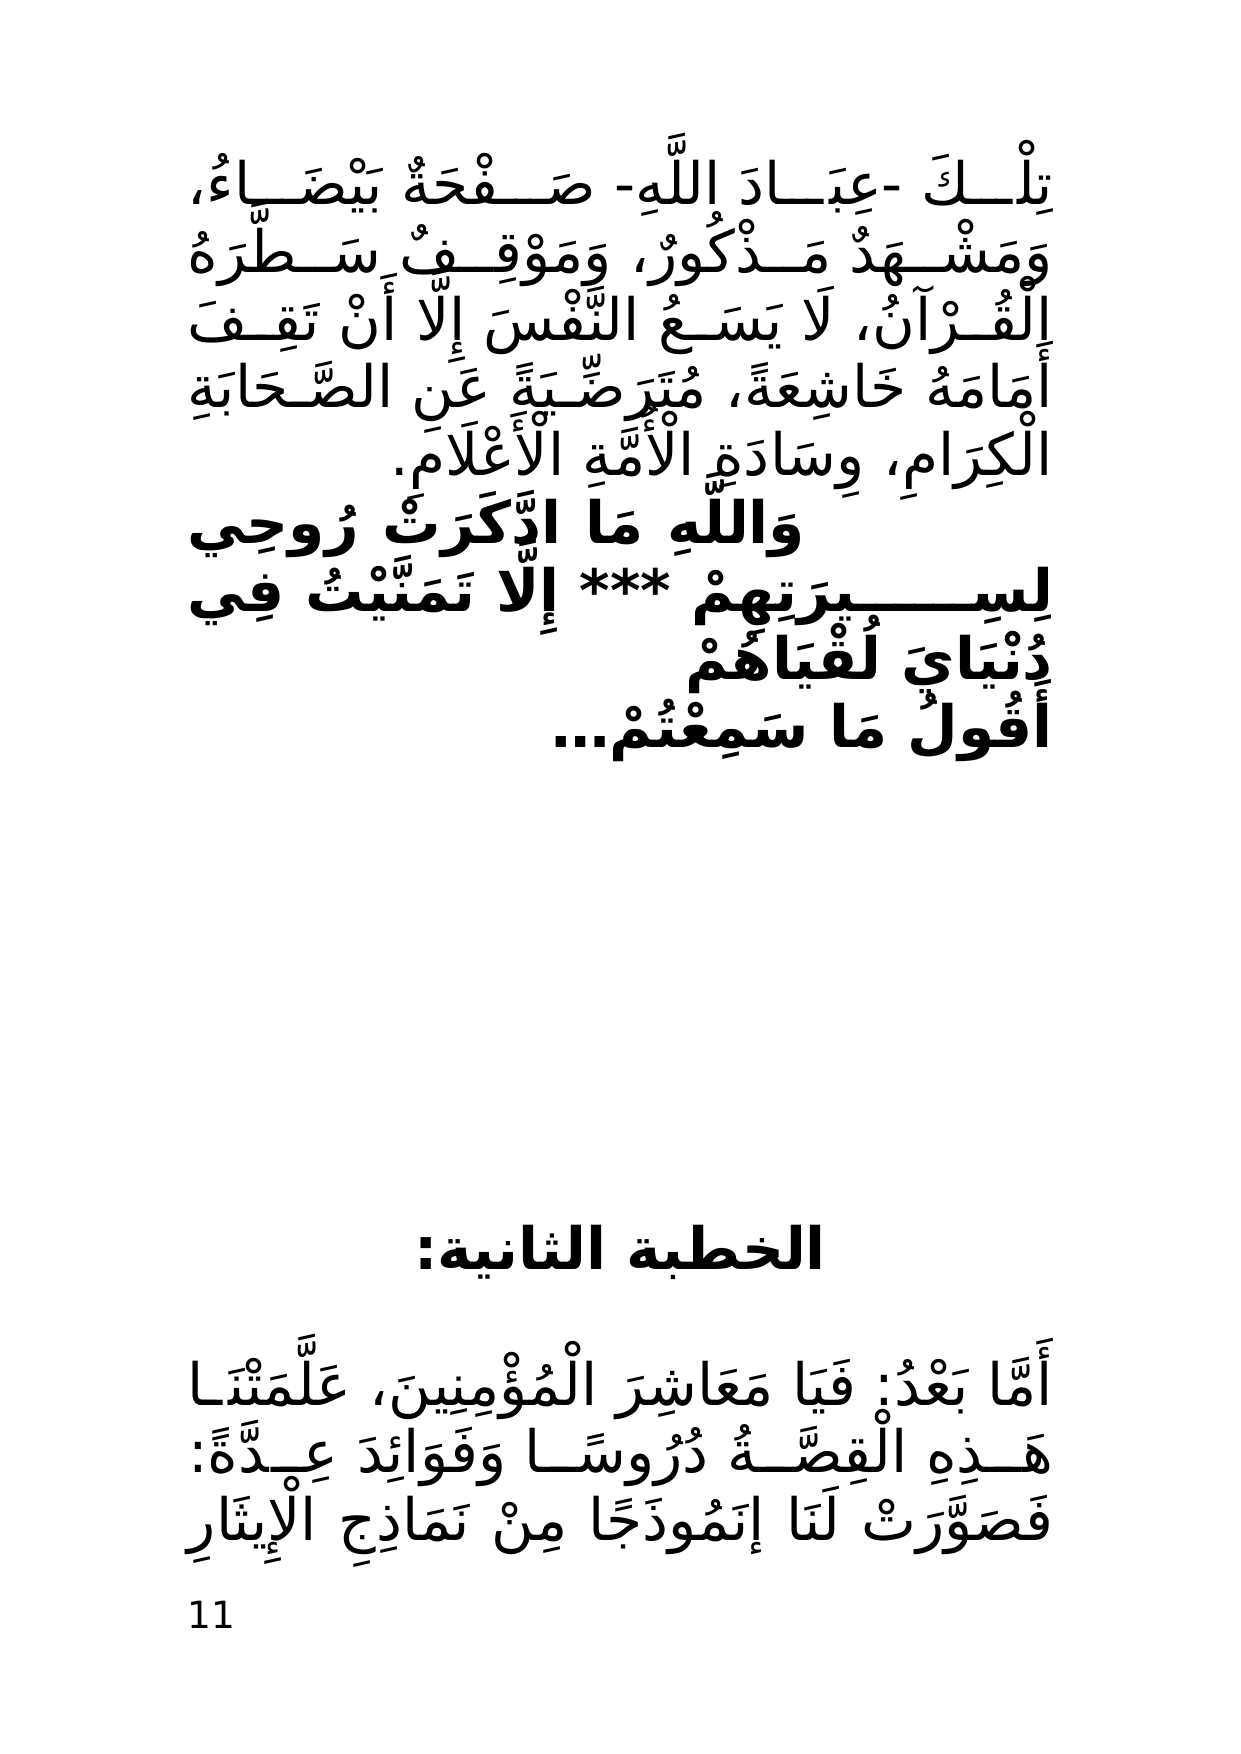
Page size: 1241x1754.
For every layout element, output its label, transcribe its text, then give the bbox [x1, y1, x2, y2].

text أَقُولُ مَا سَمِعْتُمْ… [187, 693, 1053, 761]
text وَاللَّهِ مَا ادَّكَرَتْ رُوحِي لِسِيرَتِهِمْ *** إِلَّا تَمَنَّيْتُ فِي دُنْيَايَ لُقْيَاهُمْ [187, 489, 1053, 693]
text الخطبة الثانية: [187, 1215, 1053, 1283]
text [187, 1351, 1053, 1554]
text تِلْكَ -عِبَادَ اللَّهِ- صَفْحَةٌ بَيْضَاءُ، وَمَشْهَدٌ مَذْكُورٌ، وَمَوْقِفٌ سَطَّرَهُ الْقُرْآنُ، لَا يَسَعُ النَّفْسَ إِلَّا أَنْ تَقِفَ أَمَامَهُ خَاشِعَةً، مُتَرَضِّيَةً عَنِ الصَّحَابَةِ الْكِرَامِ، وِسَادَةِ الْأُمَّةِ الْأَعْلَامِ. [187, 150, 1053, 489]
